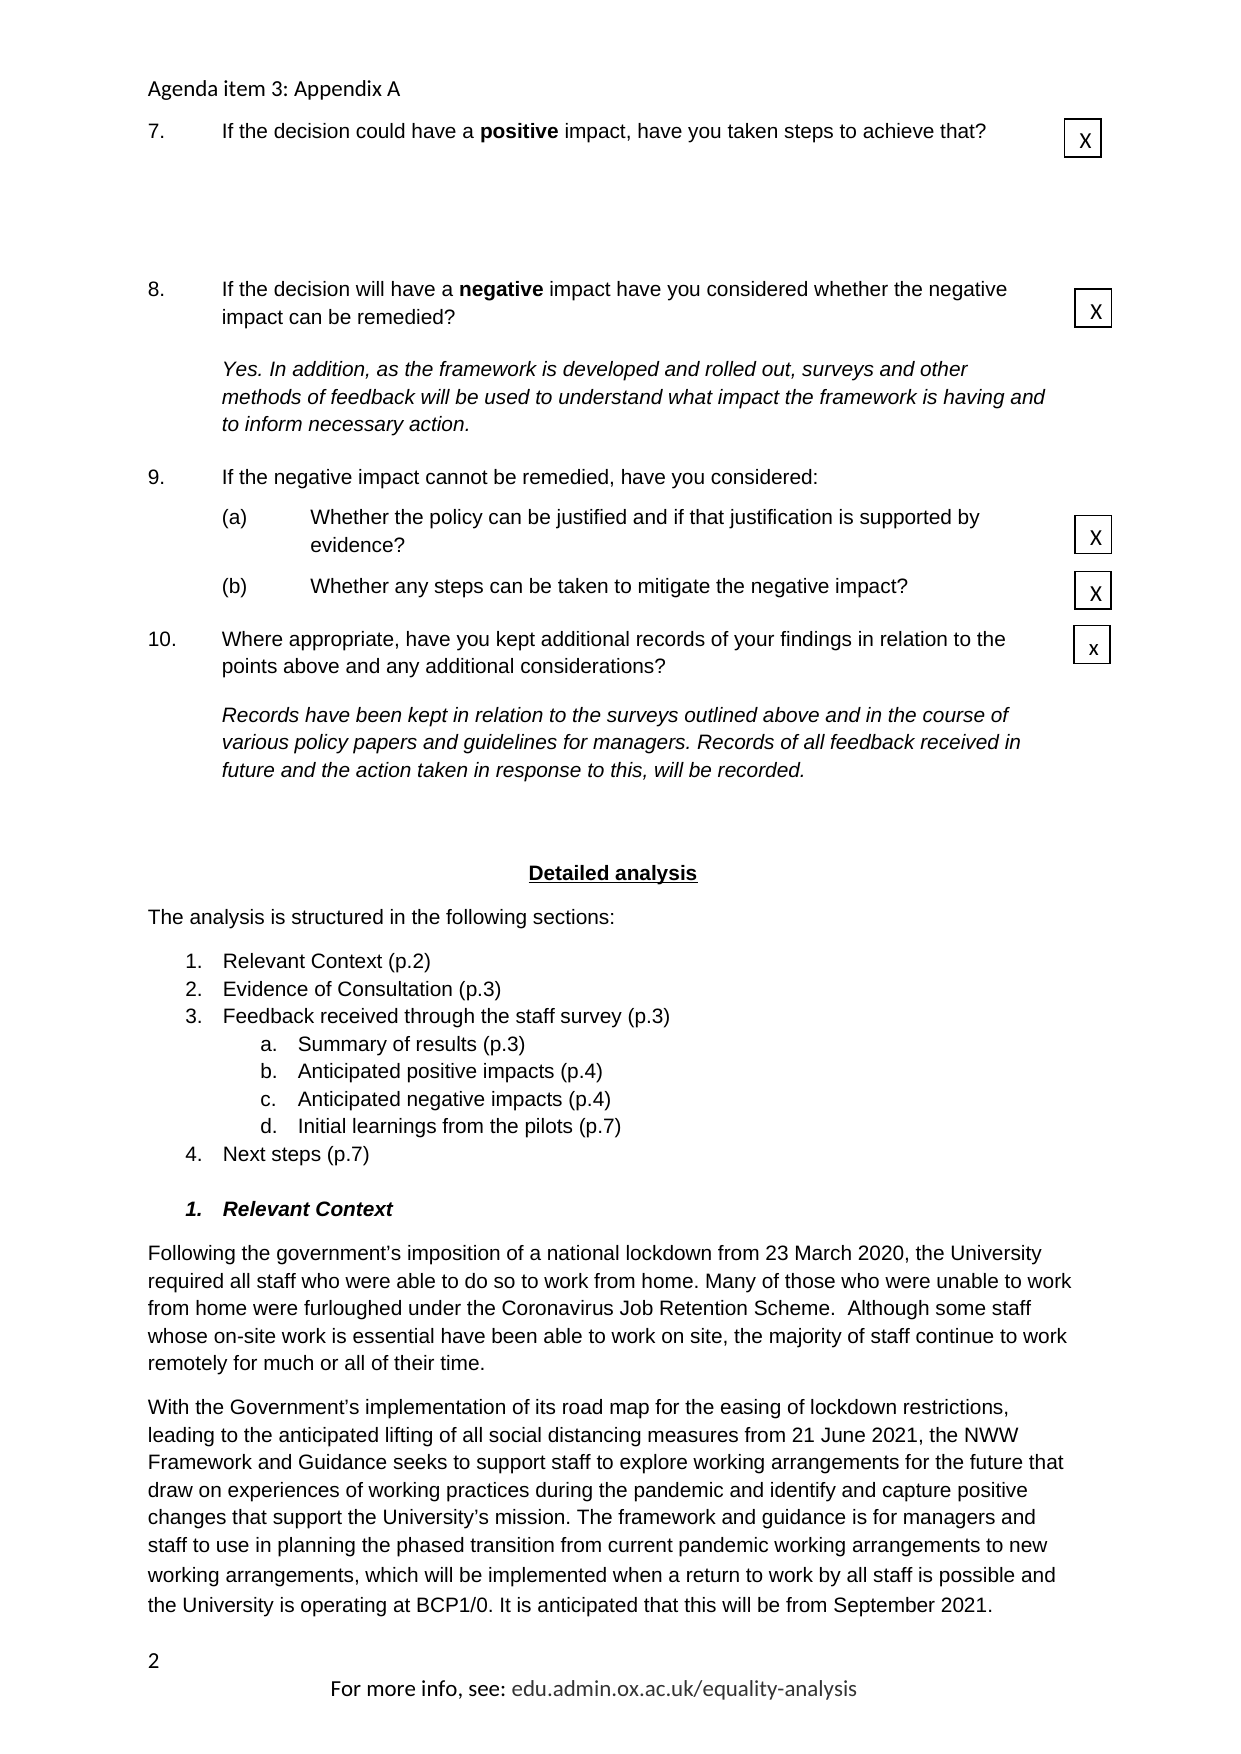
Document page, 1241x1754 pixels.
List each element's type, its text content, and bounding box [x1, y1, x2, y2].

list Whether any steps can be taken to mitigate the negative impact? [222, 574, 1048, 598]
text With the Government’s implementation of its road map for the easing of lockdown restrictions, leading to the anticipated lifting of all social distancing measures from 21 June 2021, the NWW Framework and Guidance seeks to support staff to explore working arrangements for the future that draw on experiences of working practices during the pandemic and identify and capture positive changes that support the University’s mission. The framework and guidance is for managers and staff to use in planning the phased transition from current pandemic working arrangements to new working arrangements, which will be implemented when a return to work by all staff is possible and the University is operating at BCP1/0. It is anticipated that this will be from September 2021. [148, 1395, 1078, 1617]
list Summary of results (p.3) [260, 1032, 1078, 1056]
list Feedback received through the staff survey (p.3) [185, 1004, 1078, 1028]
list If the decision could have a positive impact, have you taken steps to achieve that? [148, 118, 1048, 143]
list Next steps (p.7) [185, 1142, 1078, 1166]
list Initial learnings from the pilots (p.7) [260, 1114, 1078, 1138]
list Relevant Context [185, 1197, 1078, 1221]
list If the decision will have a negative impact have you considered whether the negative impact can be remedied? [148, 277, 1048, 329]
text Records have been kept in relation to the surveys outlined above and in the course of various policy papers and guidelines for managers. Records of all feedback received in future and the action taken in response to this, will be recorded. [222, 702, 1048, 781]
list Evidence of Consultation (p.3) [185, 977, 1078, 1001]
list Whether the policy can be justified and if that justification is supported by evidence? [222, 505, 1048, 558]
list Relevant Context (p.2) [185, 949, 1078, 973]
list Yes. In addition, as the framework is developed and rolled out, surveys and other methods of feedback will be used to understand what impact the framework is having and to inform necessary action. [222, 357, 1048, 436]
list Anticipated negative impacts (p.4) [260, 1087, 1078, 1111]
text The analysis is structured in the following sections: [148, 905, 1078, 929]
text Following the government’s imposition of a national lockdown from 23 March 2020, the University required all staff who were able to do so to work from home. Many of those who were unable to work from home were furloughed under the Coronavirus Job Retention Scheme. Although some staff whose on-site work is essential have been able to work on site, the majority of staff continue to work remotely for much or all of their time. [148, 1241, 1078, 1375]
list If the negative impact cannot be remedied, have you considered: [148, 465, 1048, 489]
list Where appropriate, have you kept additional records of your findings in relation to the points above and any additional considerations? [148, 627, 1048, 678]
text Detailed analysis [148, 861, 1078, 885]
list Anticipated positive impacts (p.4) [260, 1059, 1078, 1083]
